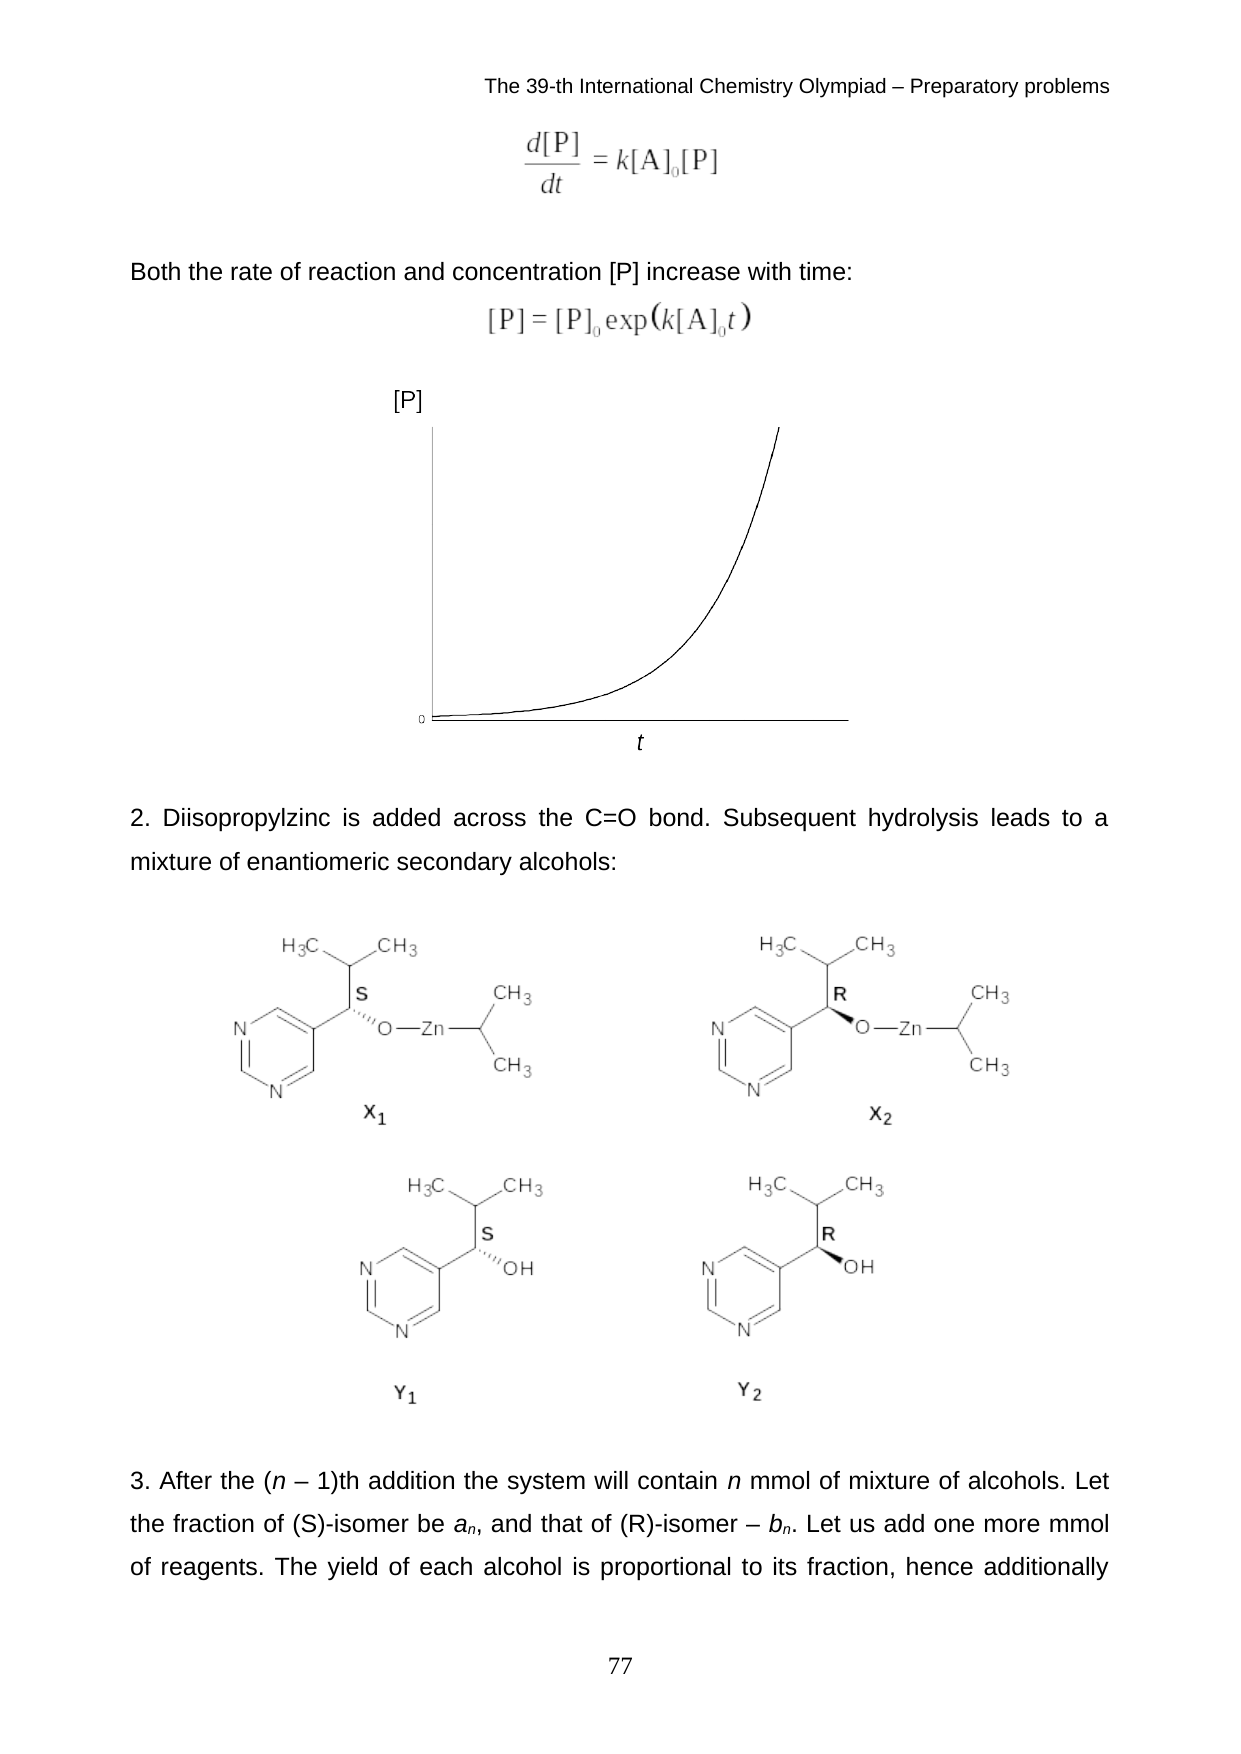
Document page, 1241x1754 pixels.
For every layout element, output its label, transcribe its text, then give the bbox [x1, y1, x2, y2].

text Both the rate of reaction and concentration [P] increase with time: [130, 257, 1110, 285]
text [130, 1466, 1110, 1581]
text 2. Diisopropylzinc is added across the C=O bond. Subsequent hydrolysis leads to a mixture of enantiomeric secondary alcohols: [130, 803, 1110, 875]
